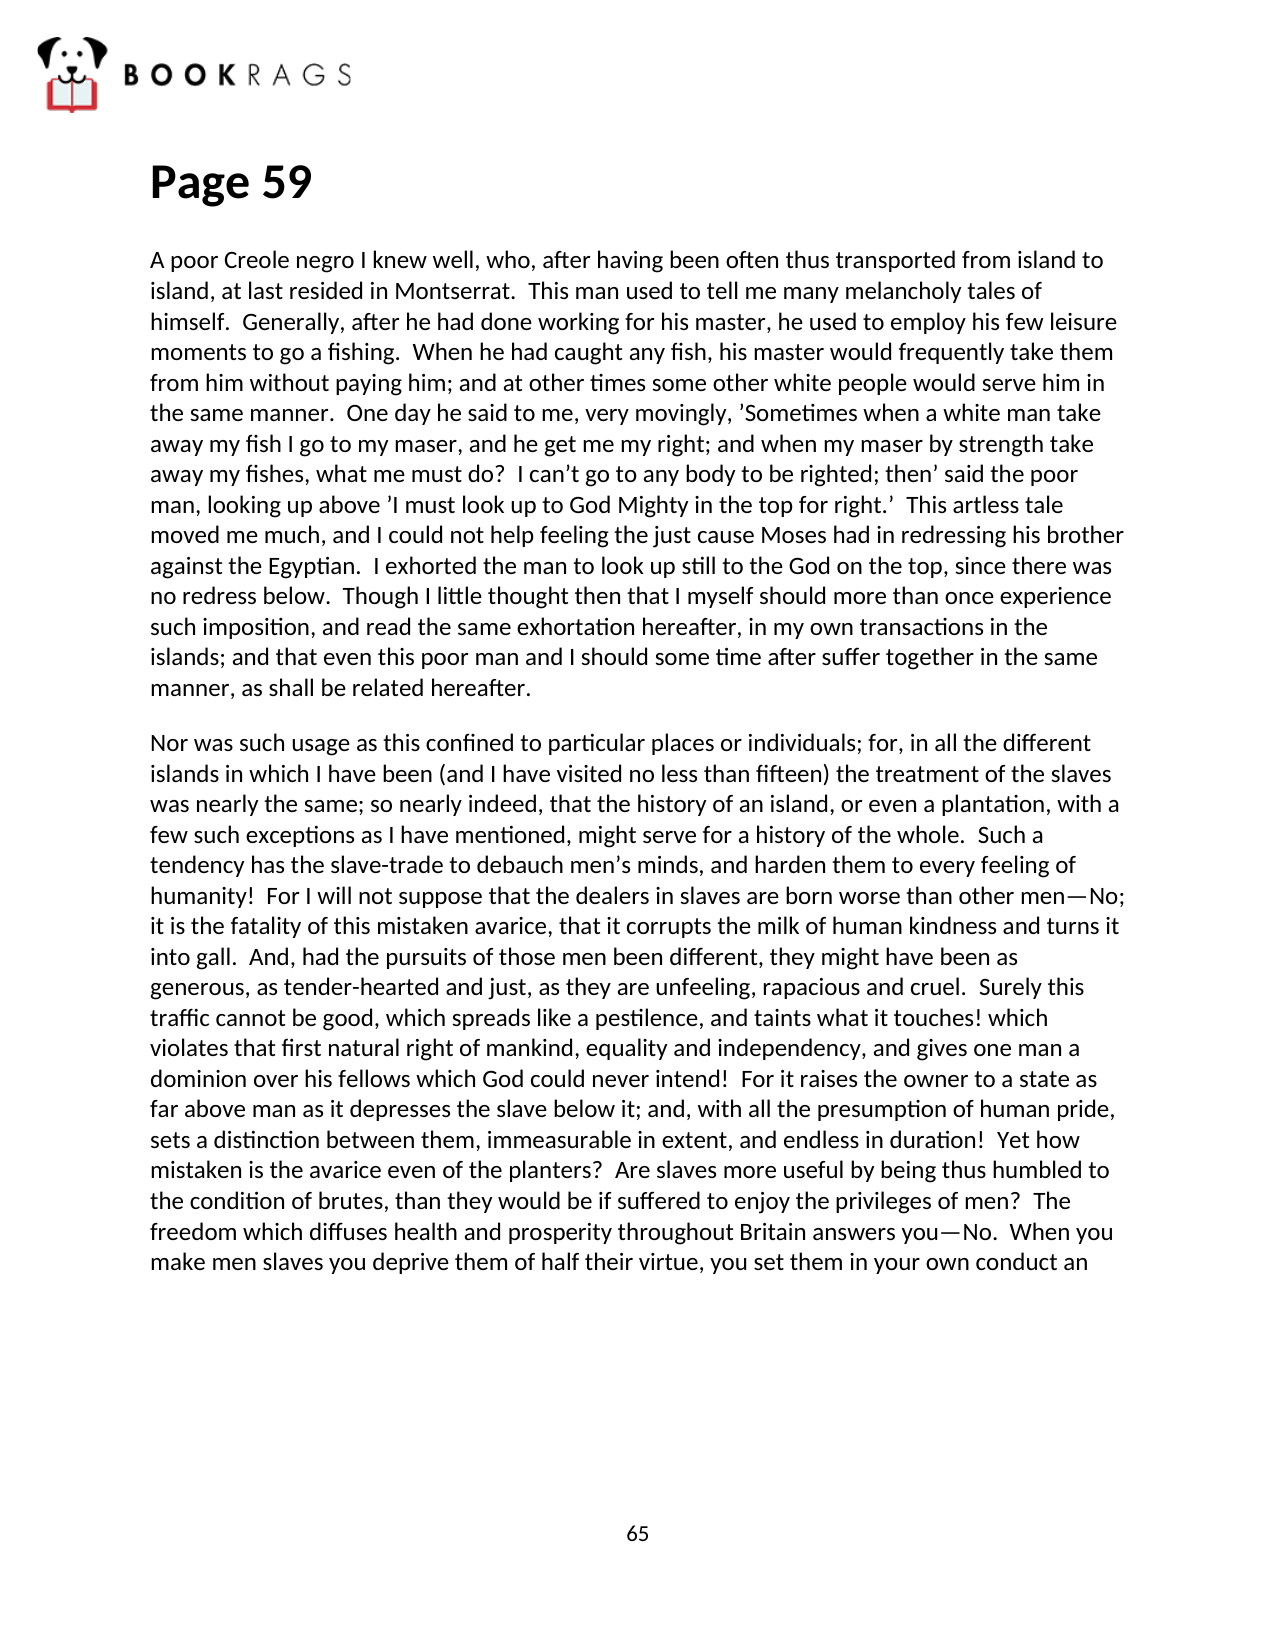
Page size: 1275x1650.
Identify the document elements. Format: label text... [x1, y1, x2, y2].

text Nor was such usage as this confined to particular places or individuals; for, in all the different islands in which I have been (and I have visited no less than fifteen) the treatment of the slaves was nearly the same; so nearly indeed, that the history of an island, or even a plantation, with a few such exceptions as I have mentioned, might serve for a history of the whole. Such a tendency has the slave-trade to debauch men’s minds, and harden them to every feeling of humanity! For I will not suppose that the dealers in slaves are born worse than other men—­No; it is the fatality of this mistaken avarice, that it corrupts the milk of human kindness and turns it into gall. And, had the pursuits of those men been different, they might have been as generous, as tender-hearted and just, as they are unfeeling, rapacious and cruel. Surely this traffic cannot be good, which spreads like a pestilence, and taints what it touches! which violates that first natural right of mankind, equality and independency, and gives one man a dominion over his fellows which God could never intend! For it raises the owner to a state as far above man as it depresses the slave below it; and, with all the presumption of human pride, sets a distinction between them, immeasurable in extent, and endless in duration! Yet how mistaken is the avarice even of the planters? Are slaves more useful by being thus humbled to the condition of brutes, than they would be if suffered to enjoy the privileges of men? The freedom which diffuses health and prosperity throughout Britain answers you—­No. When you make men slaves you deprive them of half their virtue, you set them in your own conduct an [150, 727, 1125, 1277]
text A poor Creole negro I knew well, who, after having been often thus transported from island to island, at last resided in Montserrat. This man used to tell me many melancholy tales of himself. Generally, after he had done working for his master, he used to employ his few leisure moments to go a fishing. When he had caught any fish, his master would frequently take them from him without paying him; and at other times some other white people would serve him in the same manner. One day he said to me, very movingly, ’Sometimes when a white man take away my fish I go to my maser, and he get me my right; and when my maser by strength take away my fishes, what me must do? I can’t go to any body to be righted; then’ said the poor man, looking up above ’I must look up to God Mighty in the top for right.’ This artless tale moved me much, and I could not help feeling the just cause Moses had in redressing his brother against the Egyptian. I exhorted the man to look up still to the God on the top, since there was no redress below. Though I little thought then that I myself should more than once experience such imposition, and read the same exhortation hereafter, in my own transactions in the islands; and that even this poor man and I should some time after suffer together in the same manner, as shall be related hereafter. [150, 244, 1125, 702]
text Page 59 [150, 150, 1125, 211]
picture [37, 37, 351, 113]
